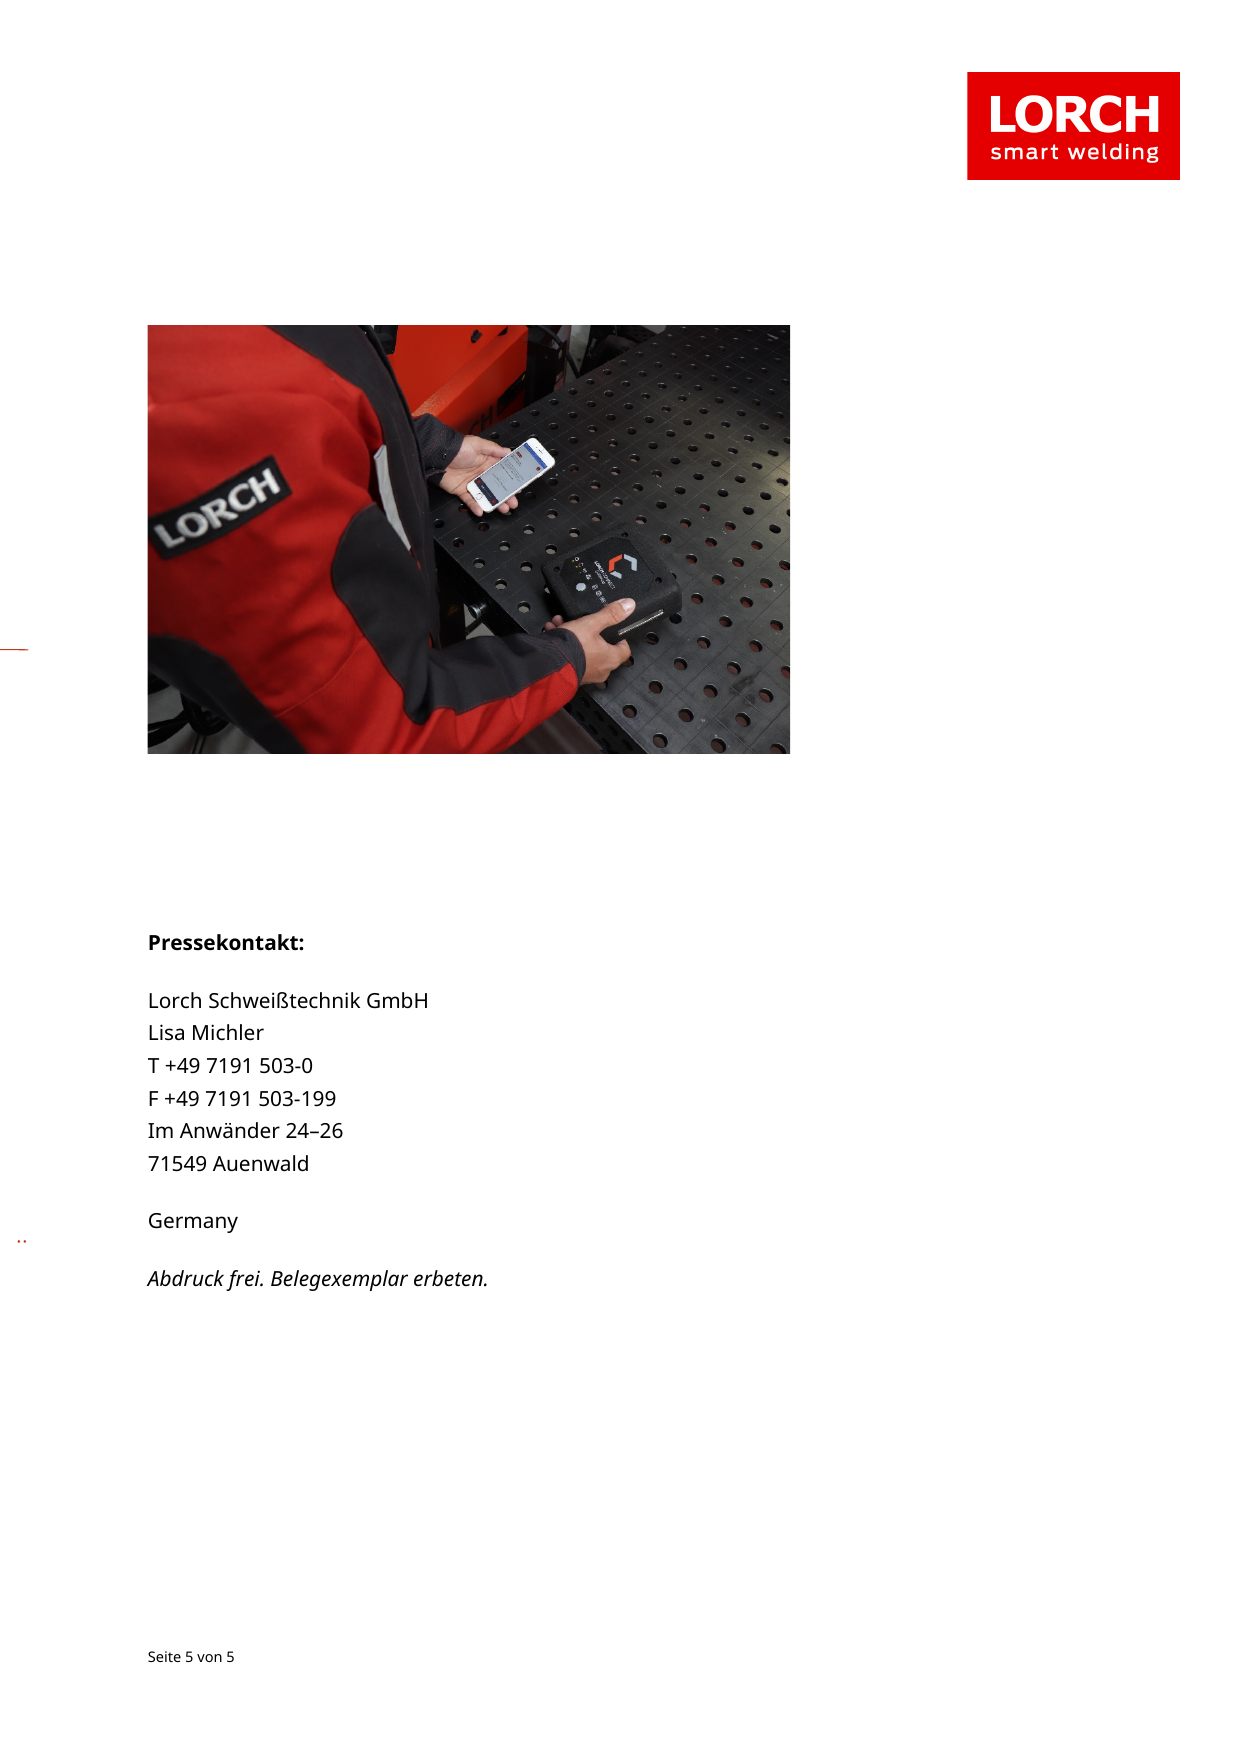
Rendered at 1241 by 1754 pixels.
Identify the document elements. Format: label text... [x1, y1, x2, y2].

text Germany [148, 1207, 886, 1235]
picture [967, 72, 1180, 180]
picture [147, 325, 791, 754]
text Abdruck frei. Belegexemplar erbeten. [148, 1264, 886, 1293]
text Lorch Schweißtechnik GmbH Lisa Michler T +49 7191 503-0 F +49 7191 503-199 Im Anwänder 24–26 71549 Auenwald [148, 986, 886, 1177]
text Pressekontakt: [148, 928, 886, 957]
